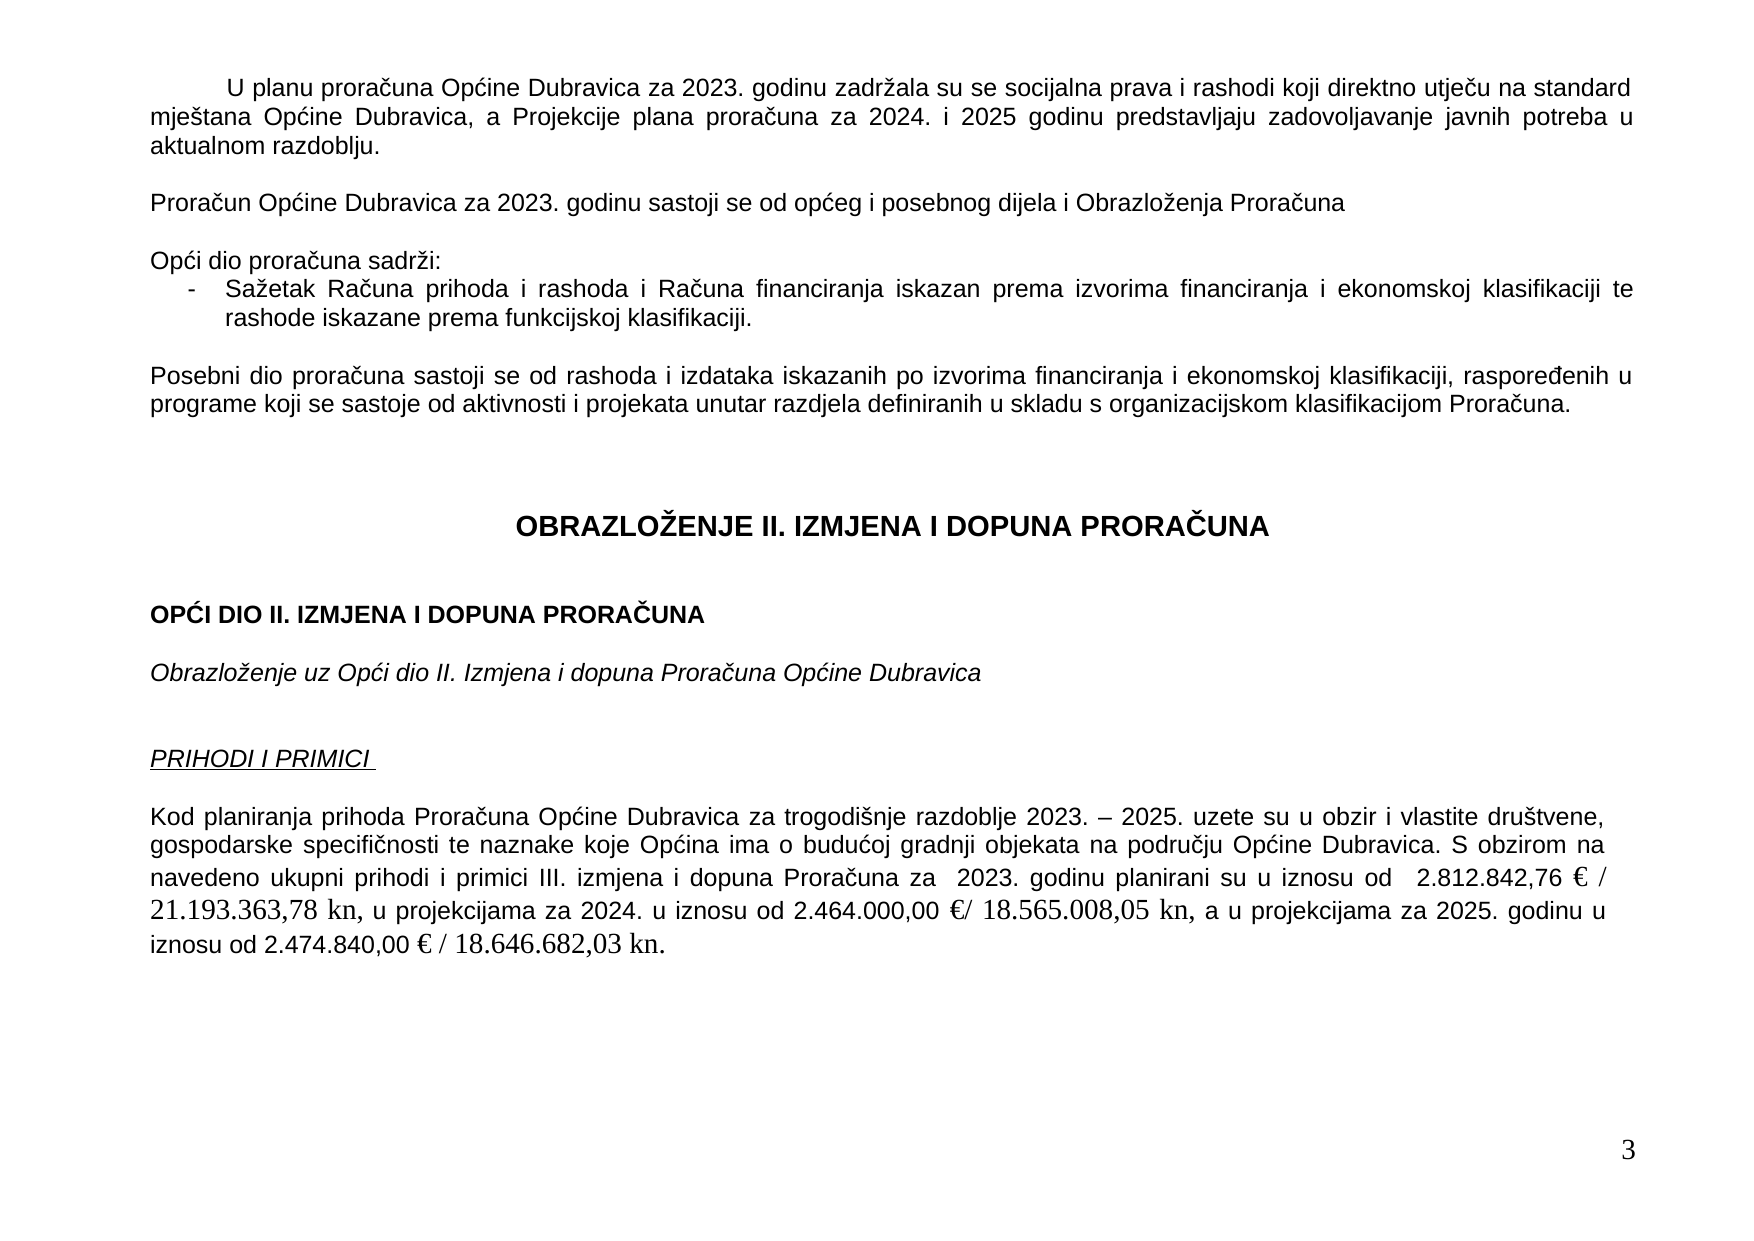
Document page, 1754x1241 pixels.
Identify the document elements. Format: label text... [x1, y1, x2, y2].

text Obrazloženje uz Opći dio II. Izmjena i dopuna Proračuna Općine Dubravica [150, 658, 1607, 686]
text Opći dio proračuna sadrži: [150, 246, 1636, 274]
text OBRAZLOŽENJE II. IZMJENA I DOPUNA PRORAČUNA [150, 509, 1636, 543]
text U planu proračuna Općine Dubravica za 2023. godinu zadržala su se socijalna prava i rashodi koji direktno utječu na standard mještana Općine Dubravica, a Projekcije plana proračuna za 2024. i 2025 godinu predstavljaju zadovoljavanje javnih potreba u aktualnom razdoblju. [150, 73, 1636, 159]
text Posebni dio proračuna sastoji se od rashoda i izdataka iskazanih po izvorima financiranja i ekonomskoj klasifikaciji, raspoređenih u programe koji se sastoje od aktivnosti i projekata unutar razdjela definiranih u skladu s organizacijskom klasifikacijom Proračuna. [150, 361, 1636, 418]
list Sažetak Računa prihoda i rashoda i Računa financiranja iskazan prema izvorima financiranja i ekonomskoj klasifikaciji te rashode iskazane prema funkcijskoj klasifikaciji. [187, 274, 1636, 332]
text Kod planiranja prihoda Proračuna Općine Dubravica za trogodišnje razdoblje 2023. – 2025. uzete su u obzir i vlastite društvene, gospodarske specifičnosti te naznake koje Općina ima o budućoj gradnji objekata na području Općine Dubravica. S obzirom na navedeno ukupni prihodi i primici III. izmjena i dopuna Proračuna za 2023. godinu planirani su u iznosu od 2.812.842,76 € / 21.193.363,78 kn, u projekcijama za 2024. u iznosu od 2.464.000,00 €/ 18.565.008,05 kn, a u projekcijama za 2025. godinu u iznosu od 2.474.840,00 € / 18.646.682,03 kn. [150, 801, 1607, 959]
text PRIHODI I PRIMICI [150, 744, 1607, 773]
text Proračun Općine Dubravica za 2023. godinu sastoji se od općeg i posebnog dijela i Obrazloženja Proračuna [150, 188, 1636, 217]
text OPĆI DIO II. IZMJENA I DOPUNA PRORAČUNA [150, 600, 1636, 629]
